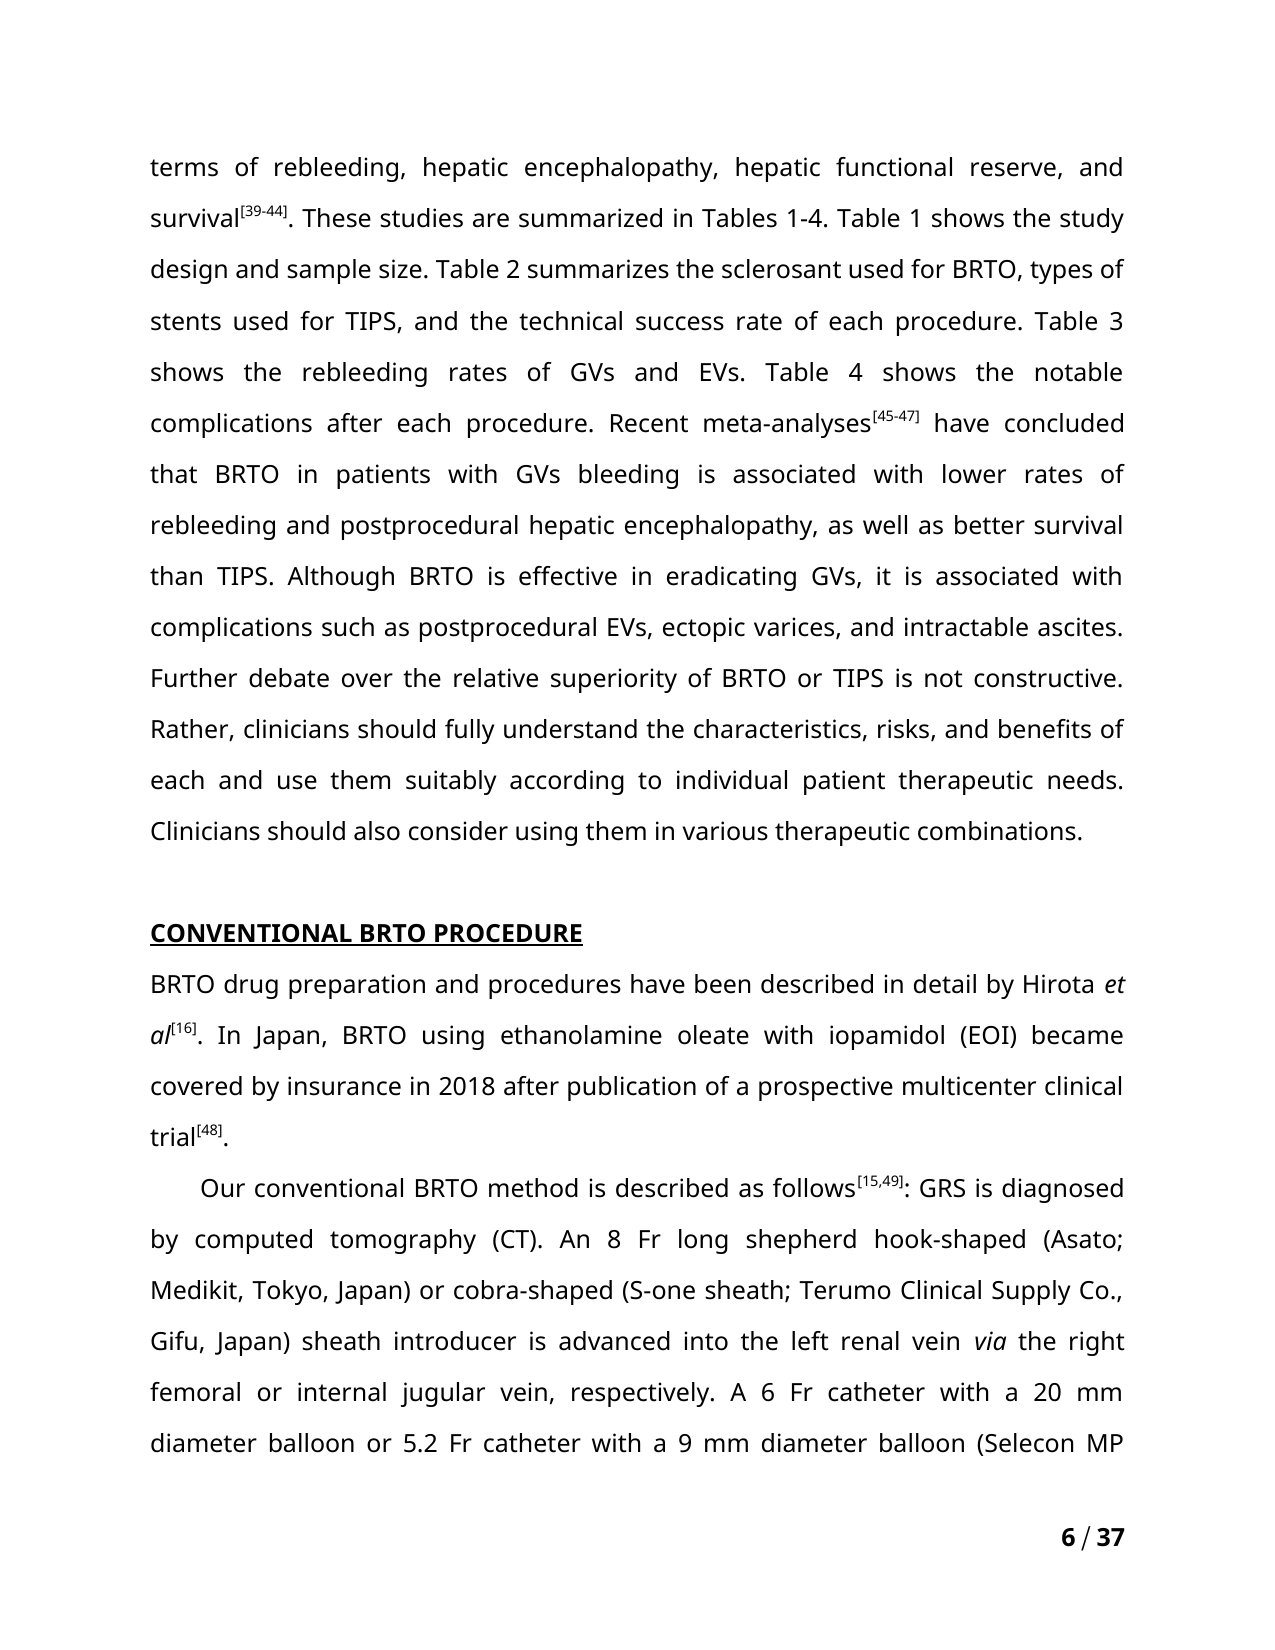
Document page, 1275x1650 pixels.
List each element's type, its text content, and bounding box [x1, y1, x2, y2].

text Conventional BRTO procedure [150, 916, 1125, 950]
text BRTO drug preparation and procedures have been described in detail by Hirota et al[16]. In Japan, BRTO using ethanolamine oleate with iopamidol (EOI) became covered by insurance in 2018 after publication of a prospective multicenter clinical trial[48]. [150, 967, 1125, 1154]
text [150, 150, 1125, 848]
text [150, 1171, 1125, 1460]
